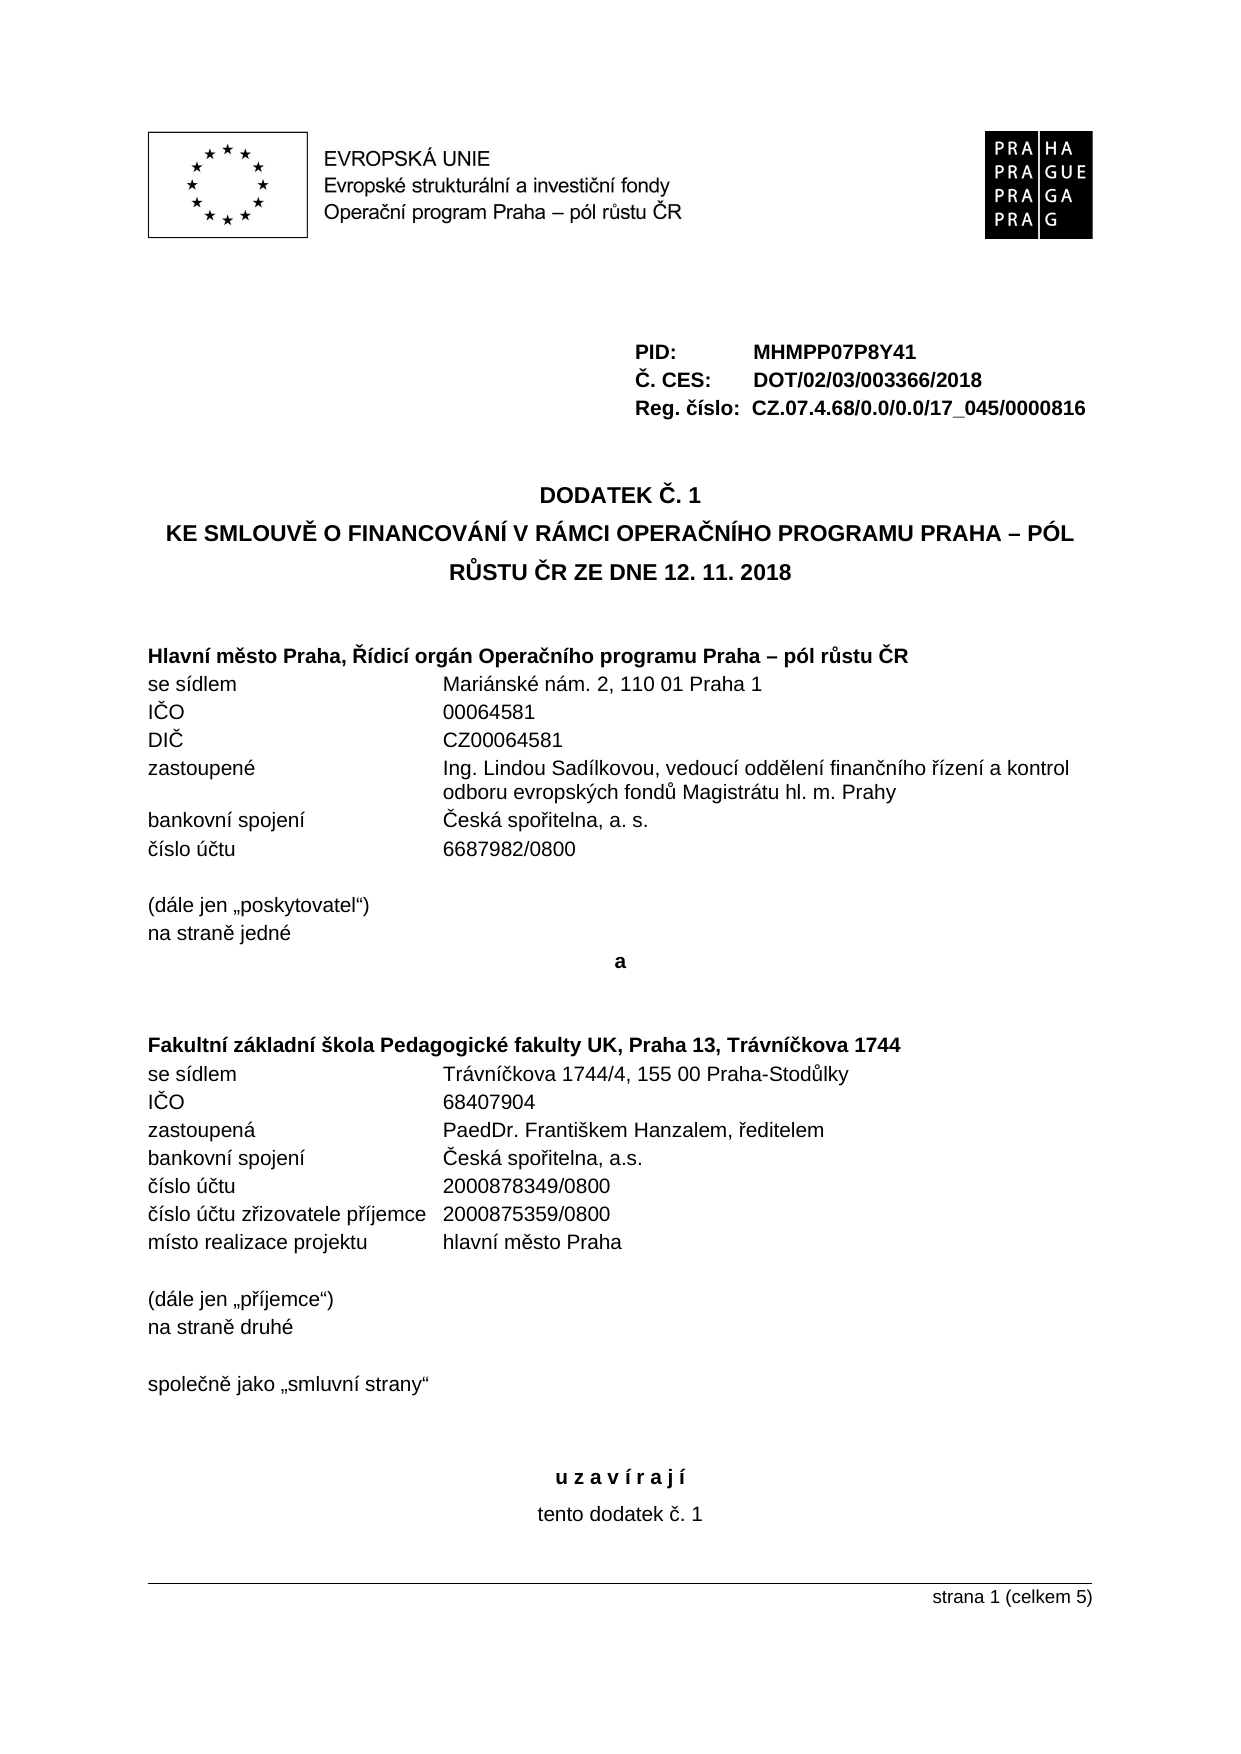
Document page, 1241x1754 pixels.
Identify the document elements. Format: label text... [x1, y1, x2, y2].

text společně jako „smluvní strany“ [148, 1372, 1092, 1396]
picture [147, 131, 686, 239]
text RŮSTU ČR ze dne 12. 11. 2018 [148, 559, 1092, 585]
text číslo účtu 2000878349/0800 [148, 1174, 1092, 1198]
text číslo účtu zřizovatele příjemce 2000875359/0800 [148, 1202, 1092, 1226]
picture [985, 131, 1093, 239]
text zastoupená PaedDr. Františkem Hanzalem, ředitelem [148, 1118, 1092, 1142]
text místo realizace projektu hlavní město Praha [148, 1230, 1092, 1254]
text KE SMLOUVĚ o FINANCOVÁNÍ v rámci Operačního Programu Praha – PÓL [148, 520, 1092, 547]
text Č. CES: DOT/02/03/003366/2018 [635, 368, 1092, 392]
text se sídlem Mariánské nám. 2, 110 01 Praha 1 [148, 672, 1092, 696]
text PID: MHMPP07P8Y41 [635, 339, 1092, 363]
text u z a v í r a j í [148, 1465, 1092, 1489]
text DODATEK č. 1 [148, 482, 1092, 508]
text IČO 68407904 [148, 1089, 1092, 1113]
text Hlavní město Praha, Řídicí orgán Operačního programu Praha – pól růstu ČR [148, 644, 1092, 668]
text Fakultní základní škola Pedagogické fakulty UK, Praha 13, Trávníčkova 1744 [148, 1033, 1092, 1057]
text (dále jen „poskytovatel“) [148, 893, 1092, 917]
text číslo účtu 6687982/0800 [148, 836, 1092, 860]
text (dále jen „příjemce“) [148, 1286, 1092, 1310]
text bankovní spojení Česká spořitelna, a.s. [148, 1146, 1092, 1170]
text zastoupené Ing. Lindou Sadílkovou, vedoucí oddělení finančního řízení a kontrol odboru evropských fondů Magistrátu hl. m. Prahy [148, 756, 1092, 804]
text tento dodatek č. 1 [148, 1502, 1092, 1526]
text IČO 00064581 [148, 700, 1092, 724]
text bankovní spojení Česká spořitelna, a. s. [148, 808, 1092, 832]
text na straně jedné [148, 921, 1092, 945]
text Reg. číslo: CZ.07.4.68/0.0/0.0/17_045/0000816 [635, 396, 1092, 420]
text na straně druhé [148, 1314, 1092, 1338]
text DIČ CZ00064581 [148, 728, 1092, 752]
text a [148, 949, 1092, 973]
text se sídlem Trávníčkova 1744/4, 155 00 Praha-Stodůlky [148, 1061, 1092, 1085]
